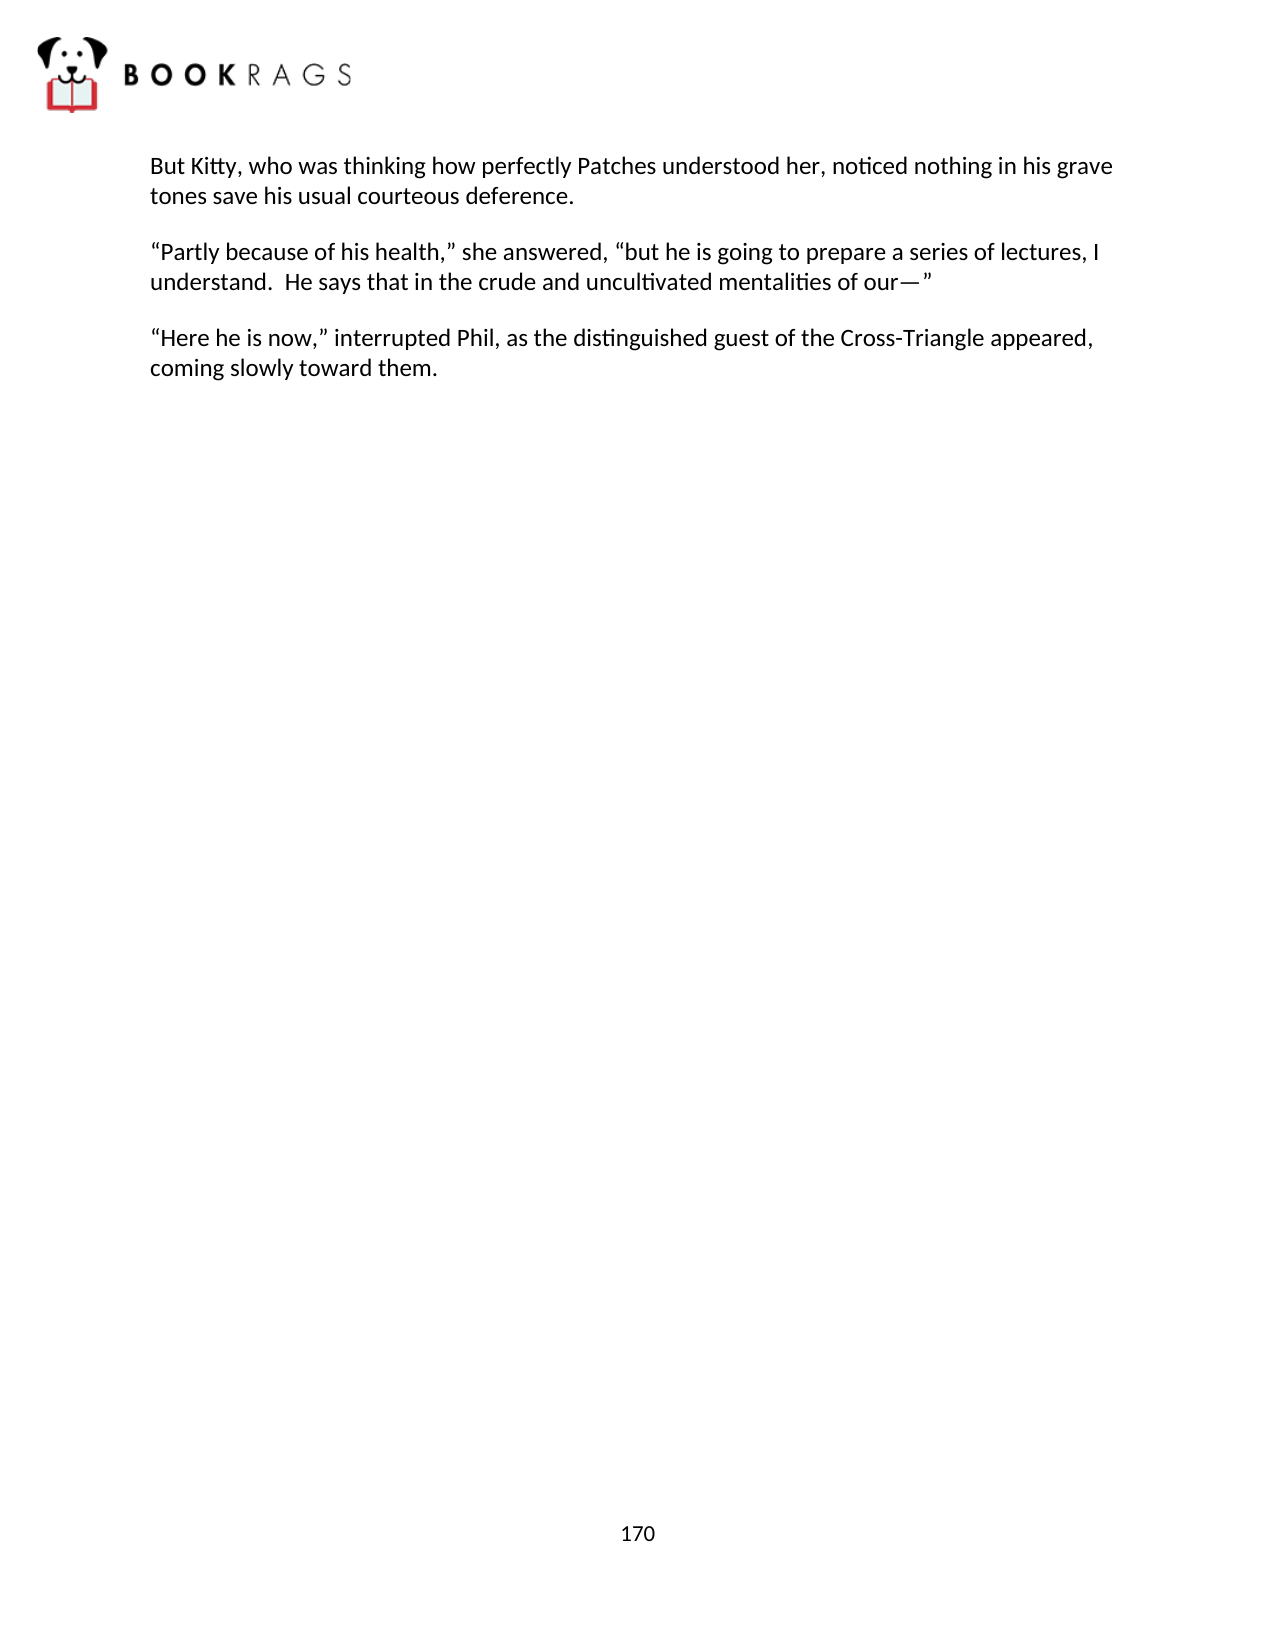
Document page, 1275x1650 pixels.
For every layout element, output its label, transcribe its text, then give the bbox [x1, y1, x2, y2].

text “Here he is now,” interrupted Phil, as the distinguished guest of the Cross-Triangle appeared, coming slowly toward them. [150, 322, 1125, 383]
text But Kitty, who was thinking how perfectly Patches understood her, noticed nothing in his grave tones save his usual courteous deference. [150, 150, 1125, 211]
text “Partly because of his health,” she answered, “but he is going to prepare a series of lectures, I understand. He says that in the crude and uncultivated mentalities of our—­” [150, 236, 1125, 297]
picture [37, 37, 351, 113]
